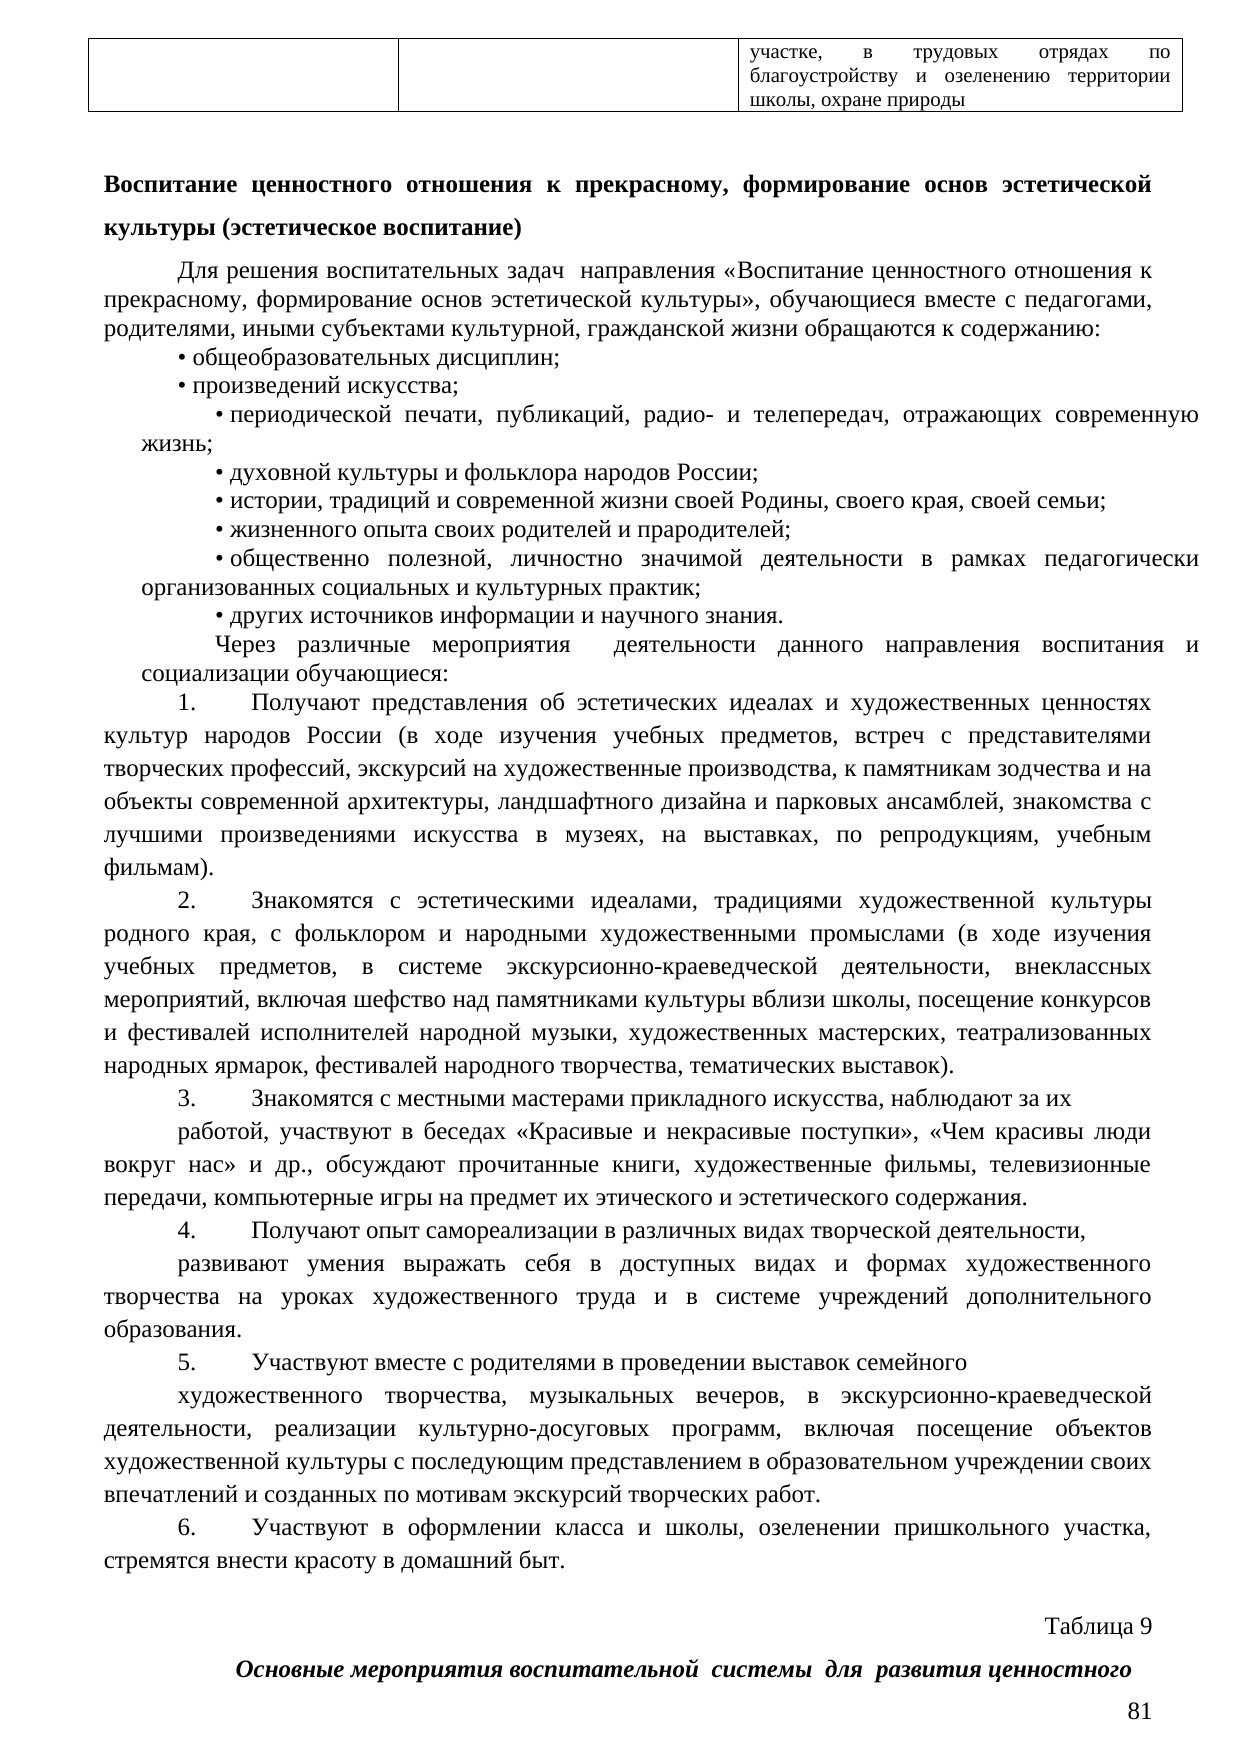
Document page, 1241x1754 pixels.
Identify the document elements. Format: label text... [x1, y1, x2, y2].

list Получают опыт самореализации в различных видах творческой деятельности, [103, 1215, 1152, 1244]
list Участвуют вместе с родителями в проведении выставок семейного [103, 1347, 1152, 1376]
list • других источников информации и научного знания. [141, 601, 1200, 629]
list Таблица 9 [215, 1611, 1152, 1640]
list Участвуют в оформлении класса и школы, озеленении пришкольного участка, стремятся внести красоту в домашний быт. [103, 1512, 1152, 1574]
list Получают представления об эстетических идеалах и художественных ценностях культур народов России (в ходе изучения учебных предметов, встреч с представителями творческих профессий, экскурсий на художественные производства, к памятникам зодчества и на объекты современной архитектуры, ландшафтного дизайна и парковых ансамблей, знакомства с лучшими произведениями искусства в музеях, на выставках, по репродукциям, учебным фильмам). [103, 687, 1152, 881]
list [215, 1654, 1152, 1683]
list • периодической печати, публикаций, радио- и телепередач, отражающих современную жизнь; [141, 399, 1200, 457]
list Знакомятся с местными мастерами прикладного искусства, наблюдают за их [103, 1083, 1152, 1112]
list • общественно полезной, личностно значимой деятельности в рамках педагогически организованных социальных и культурных практик; [141, 543, 1200, 601]
text развивают умения выражать себя в доступных видах и формах художественного творчества на уроках художественного труда и в системе учреждений дополнительного образования. [103, 1248, 1152, 1343]
text Воспитание ценностного отношения к прекрасному, формирование основ эстетической культуры (эстетическое воспитание) [103, 169, 1152, 241]
list • истории, традиций и современной жизни своей Родины, своего края, своей семьи; [141, 486, 1200, 514]
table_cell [739, 39, 1182, 111]
list Знакомятся с эстетическими идеалами, традициями художественной культуры родного края, с фольклором и народными художественными промыслами (в ходе изучения учебных предметов, в системе экскурсионно-краеведческой деятельности, внеклассных мероприятий, включая шефство над памятниками культуры вблизи школы, посещение конкурсов и фестивалей исполнителей народной музыки, художественных мастерских, театрализованных народных ярмарок, фестивалей народного творчества, тематических выставок). [103, 885, 1152, 1079]
list • жизненного опыта своих родителей и прародителей; [141, 514, 1200, 543]
list • духовной культуры и фольклора народов России; [141, 457, 1200, 486]
text Для решения воспитательных задач направления «Воспитание ценностного отношения к прекрасному, формирование основ эстетической культуры», обучающиеся вместе с педагогами, родителями, иными субъектами культурной, гражданской жизни обращаются к содержанию: [103, 256, 1152, 342]
text • общеобразовательных дисциплин; [103, 342, 1152, 371]
text • произведений искусства; [103, 371, 1200, 399]
text художественного творчества, музыкальных вечеров, в экскурсионно-краеведческой деятельности, реализации культурно-досуговых программ, включая посещение объектов художественной культуры с последующим представлением в образовательном учреждении своих впечатлений и созданных по мотивам экскурсий творческих работ. [103, 1380, 1152, 1508]
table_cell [399, 39, 738, 111]
list Через различные мероприятия деятельности данного направления воспитания и социализации обучающиеся: [141, 629, 1200, 687]
text работой, участвуют в беседах «Красивые и некрасивые поступки», «Чем красивы люди вокруг нас» и др., обсуждают прочитанные книги, художественные фильмы, телевизионные передачи, компьютерные игры на предмет их этического и эстетического содержания. [103, 1116, 1152, 1211]
